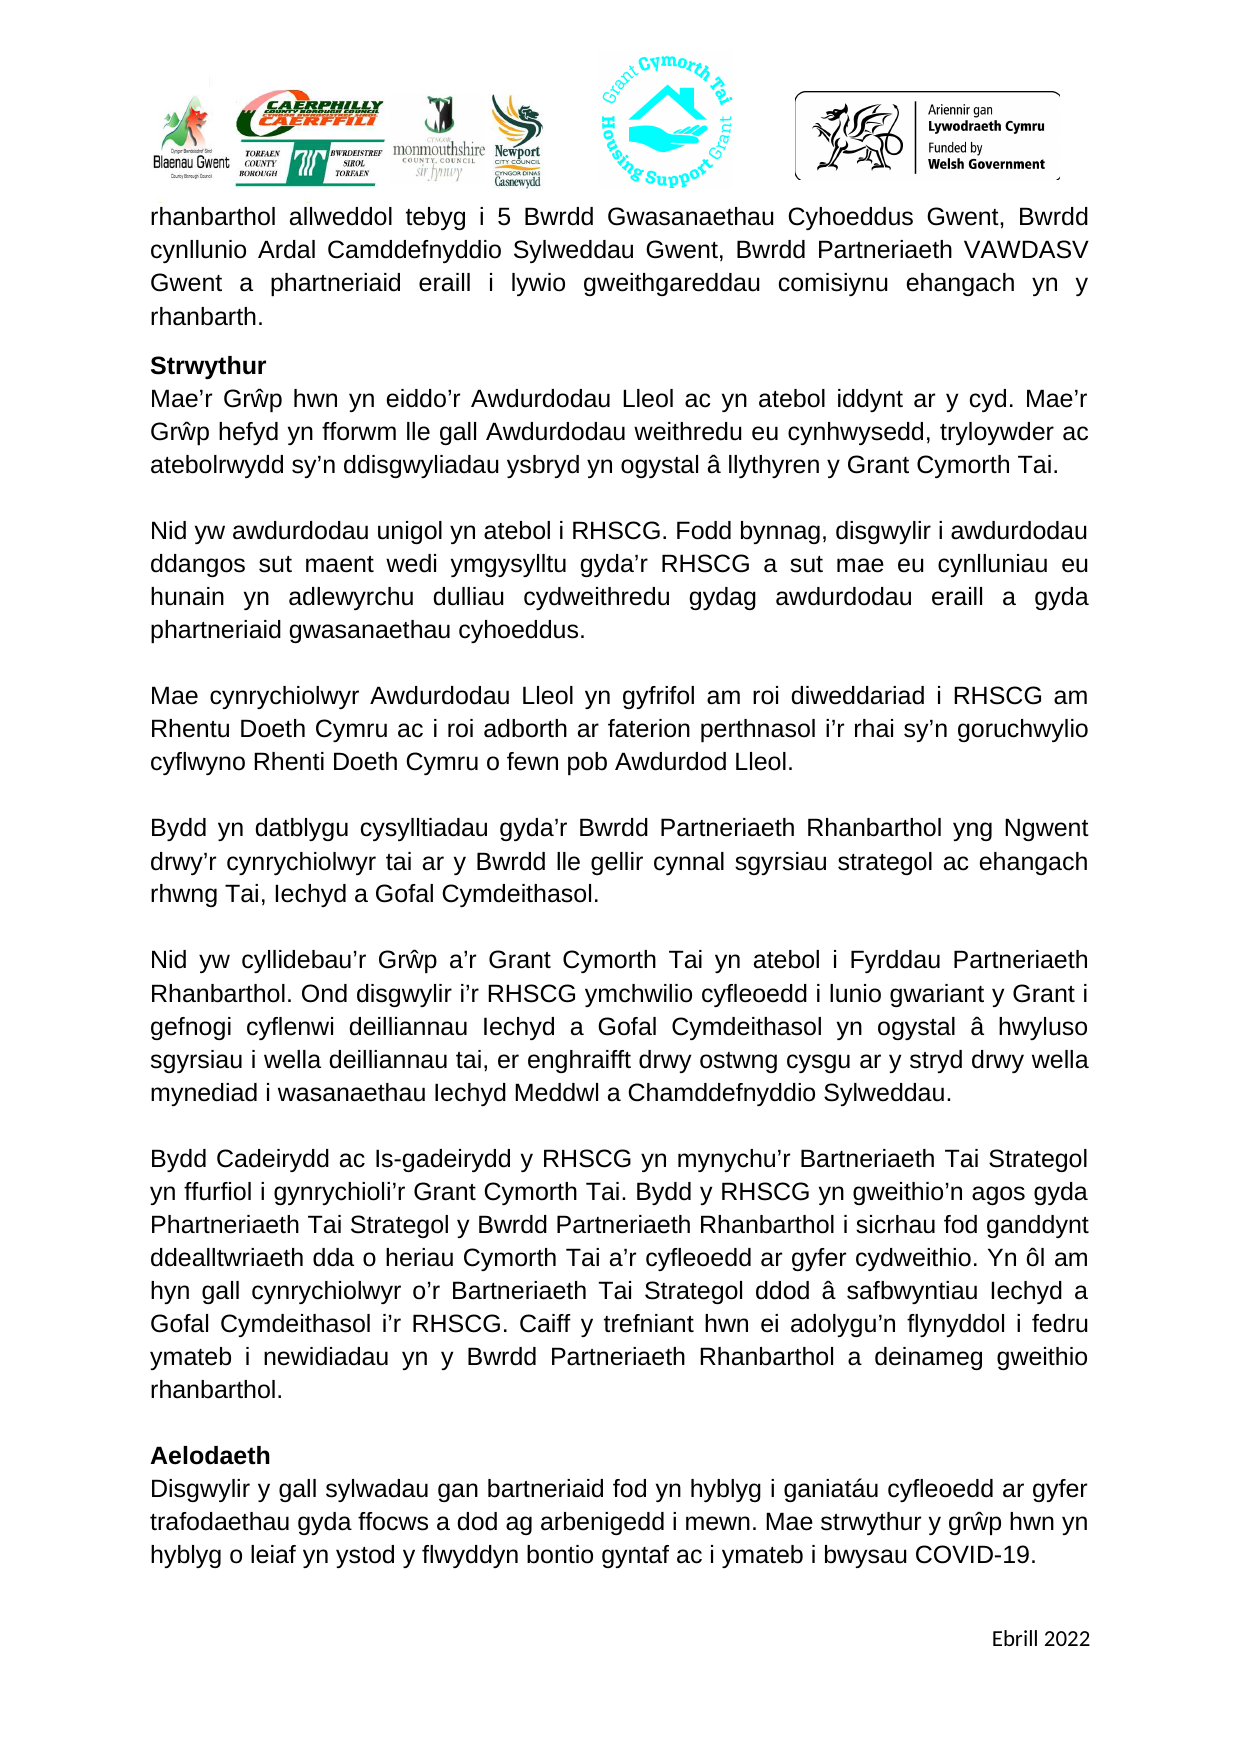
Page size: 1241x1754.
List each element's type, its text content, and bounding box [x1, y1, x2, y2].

text Disgwylir y gall sylwadau gan bartneriaid fod yn hyblyg i ganiatáu cyfleoedd ar gyfer trafodaethau gyda ffocws a dod ag arbenigedd i mewn. Mae strwythur y grŵp hwn yn hyblyg o leiaf yn ystod y flwyddyn bontio gyntaf ac i ymateb i bwysau COVID-19. [150, 1474, 1090, 1569]
text Bydd yn datblygu cysylltiadau gyda’r Bwrdd Partneriaeth Rhanbarthol yng Ngwent drwy’r cynrychiolwyr tai ar y Bwrdd lle gellir cynnal sgyrsiau strategol ac ehangach rhwng Tai, Iechyd a Gofal Cymdeithasol. [150, 813, 1090, 908]
picture [598, 50, 733, 188]
text Mae’r Grŵp hwn yn eiddo’r Awdurdodau Lleol ac yn atebol iddynt ar y cyd. Mae’r Grŵp hefyd yn fforwm lle gall Awdurdodau weithredu eu cynhwysedd, tryloywder ac atebolrwydd sy’n ddisgwyliadau ysbryd yn ogystal â llythyren y Grant Cymorth Tai. [150, 384, 1090, 479]
text Nid yw cyllidebau’r Grŵp a’r Grant Cymorth Tai yn atebol i Fyrddau Partneriaeth Rhanbarthol. Ond disgwylir i’r RHSCG ymchwilio cyfleoedd i lunio gwariant y Grant i gefnogi cyflenwi deilliannau Iechyd a Gofal Cymdeithasol yn ogystal â hwyluso sgyrsiau i wella deilliannau tai, er enghraifft drwy ostwng cysgu ar y stryd drwy wella mynediad i wasanaethau Iechyd Meddwl a Chamddefnyddio Sylweddau. [150, 946, 1090, 1106]
text Bydd Cadeirydd ac Is-gadeirydd y RHSCG yn mynychu’r Bartneriaeth Tai Strategol yn ffurfiol i gynrychioli’r Grant Cymorth Tai. Bydd y RHSCG yn gweithio’n agos gyda Phartneriaeth Tai Strategol y Bwrdd Partneriaeth Rhanbarthol i sicrhau fod ganddynt ddealltwriaeth dda o heriau Cymorth Tai a’r cyfleoedd ar gyfer cydweithio. Yn ôl am hyn gall cynrychiolwyr o’r Bartneriaeth Tai Strategol ddod â safbwyntiau Iechyd a Gofal Cymdeithasol i’r RHSCG. Caiff y trefniant hwn ei adolygu’n flynyddol i fedru ymateb i newidiadau yn y Bwrdd Partneriaeth Rhanbarthol a deinameg gweithio rhanbarthol. [150, 1144, 1090, 1403]
text Strwythur [150, 351, 1090, 380]
text Nid yw awdurdodau unigol yn atebol i RHSCG. Fodd bynnag, disgwylir i awdurdodau ddangos sut maent wedi ymgysylltu gyda’r RHSCG a sut mae eu cynlluniau eu hunain yn adlewyrchu dulliau cydweithredu gydag awdurdodau eraill a gyda phartneriaid gwasanaethau cyhoeddus. [150, 516, 1090, 644]
text Mae cynrychiolwyr Awdurdodau Lleol yn gyfrifol am roi diweddariad i RHSCG am Rhentu Doeth Cymru ac i roi adborth ar faterion perthnasol i’r rhai sy’n goruchwylio cyflwyno Rhenti Doeth Cymru o fewn pob Awdurdod Lleol. [150, 681, 1090, 776]
text Aelodaeth [150, 1441, 1090, 1469]
picture [794, 91, 1060, 180]
